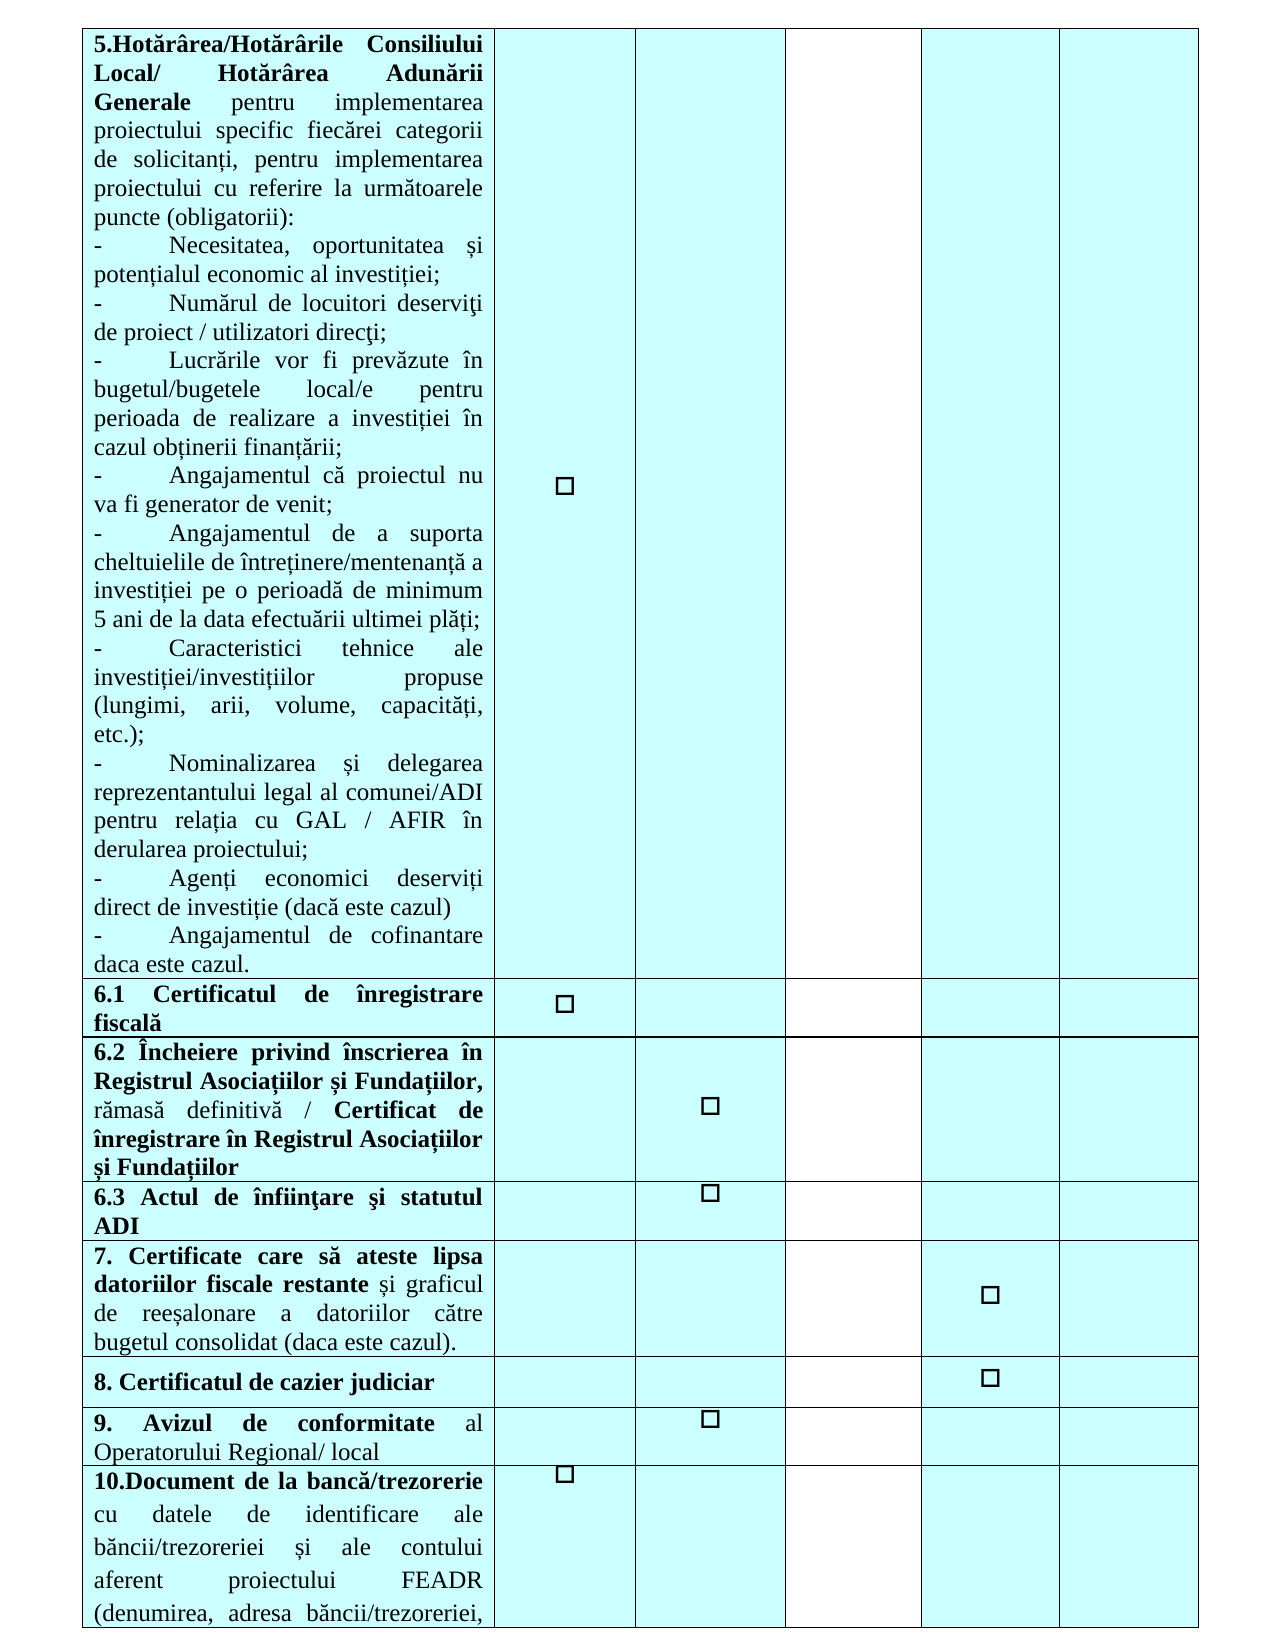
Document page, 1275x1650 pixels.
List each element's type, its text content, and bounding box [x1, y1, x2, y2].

table_cell [1060, 1408, 1198, 1465]
table_cell [495, 29, 635, 978]
table_cell [786, 1038, 921, 1181]
table_cell 8. Certificatul de cazier judiciar [83, 1357, 494, 1407]
table_cell [636, 1408, 785, 1465]
table_cell [495, 1357, 635, 1407]
table_cell [922, 1408, 1059, 1465]
table_cell [636, 1038, 785, 1181]
table_cell [636, 29, 785, 978]
table_cell [786, 1408, 921, 1465]
table_cell 5.Hotărârea/Hotărârile Consiliului Local/ Hotărârea Adunării Generale pentru implementarea proiectului specific fiecărei categorii de solicitanți, pentru implementarea proiectului cu referire la următoarele puncte (obligatorii): - Necesitatea, oportunitatea și potențialul economic al investiției; - Numărul de locuitori deserviţi de proiect / utilizatori direcţi; - Lucrările vor fi prevăzute în bugetul/bugetele local/e pentru perioada de realizare a investiției în cazul obținerii finanțării; - Angajamentul că proiectul nu va fi generator de venit; - Angajamentul de a suporta cheltuielile de întreținere/mentenanță a investiției pe o perioadă de minimum 5 ani de la data efectuării ultimei plăți; - Caracteristici tehnice ale investiției/investițiilor propuse (lungimi, arii, volume, capacități, etc.); - Nominalizarea și delegarea reprezentantului legal al comunei/ADI pentru relația cu GAL / AFIR în derularea proiectului; - Agenți economici deserviți direct de investiție (dacă este cazul) - Angajamentul de cofinantare daca este cazul. [83, 29, 494, 978]
table_cell [786, 979, 921, 1036]
table_cell [786, 1357, 921, 1407]
table_cell [1060, 29, 1198, 978]
table_cell [495, 1408, 635, 1465]
table_cell [495, 1182, 635, 1240]
table_cell [495, 1038, 635, 1181]
table_cell [636, 979, 785, 1036]
table_cell [636, 1241, 785, 1356]
table_cell 9. Avizul de conformitate al Operatorului Regional/ local [83, 1408, 494, 1465]
table_cell [922, 1038, 1059, 1181]
table_cell 7. Certificate care să ateste lipsa datoriilor fiscale restante și graficul de reeșalonare a datoriilor către bugetul consolidat (daca este cazul). [83, 1241, 494, 1356]
table_cell [922, 1357, 1059, 1407]
table_cell [1060, 1357, 1198, 1407]
table_cell [495, 1241, 635, 1356]
table_cell [922, 1182, 1059, 1240]
table_cell [1060, 1038, 1198, 1181]
table_cell [1060, 1466, 1198, 1627]
table_cell [495, 1466, 635, 1627]
table_cell [786, 1182, 921, 1240]
table_cell 6.3 Actul de înfiinţare şi statutul ADI [83, 1182, 494, 1240]
table_cell [1060, 1241, 1198, 1356]
table_cell [1060, 1182, 1198, 1240]
table_cell [786, 1466, 921, 1627]
table_cell [922, 979, 1059, 1036]
table_cell [495, 979, 635, 1036]
table_cell 6.1 Certificatul de înregistrare fiscală [83, 979, 494, 1036]
table_cell [922, 1466, 1059, 1627]
table_cell [786, 1241, 921, 1356]
table_cell [922, 29, 1059, 978]
table_cell [922, 1241, 1059, 1356]
table_cell [786, 29, 921, 978]
table_cell [636, 1357, 785, 1407]
table_cell [636, 1182, 785, 1240]
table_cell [83, 1466, 494, 1627]
table_cell 6.2 Încheiere privind înscrierea în Registrul Asociațiilor și Fundațiilor, rămasă definitivă / Certificat de înregistrare în Registrul Asociațiilor și Fundațiilor [83, 1038, 494, 1181]
table_cell [636, 1466, 785, 1627]
table_cell [1060, 979, 1198, 1036]
